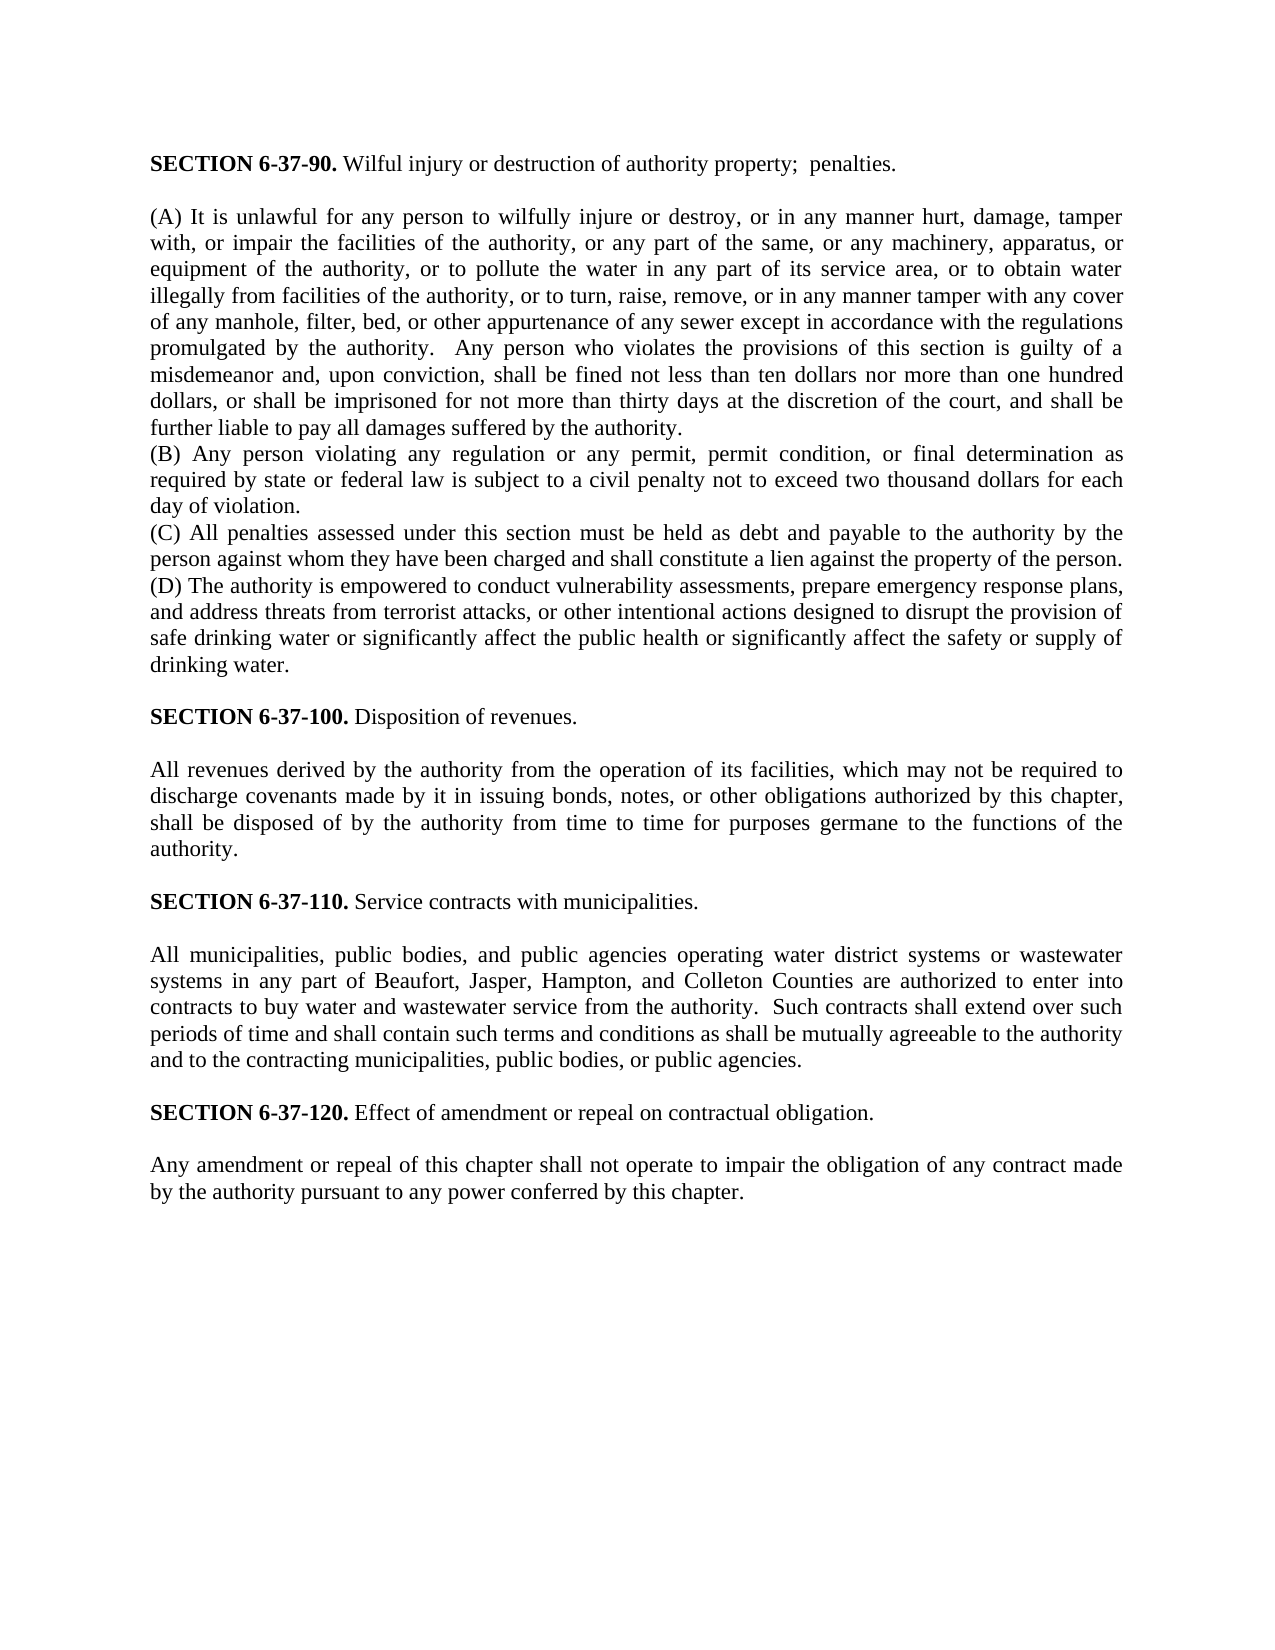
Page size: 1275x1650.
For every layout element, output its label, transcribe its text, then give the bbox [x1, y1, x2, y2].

text (D) The authority is empowered to conduct vulnerability assessments, prepare emergency response plans, and address threats from terrorist attacks, or other intentional actions designed to disrupt the provision of safe drinking water or significantly affect the public health or significantly affect the safety or supply of drinking water. [150, 572, 1125, 677]
text (A) It is unlawful for any person to wilfully injure or destroy, or in any manner hurt, damage, tamper with, or impair the facilities of the authority, or any part of the same, or any machinery, apparatus, or equipment of the authority, or to pollute the water in any part of its service area, or to obtain water illegally from facilities of the authority, or to turn, raise, remove, or in any manner tamper with any cover of any manhole, filter, bed, or other appurtenance of any sewer except in accordance with the regulations promulgated by the authority. Any person who violates the provisions of this section is guilty of a misdemeanor and, upon conviction, shall be fined not less than ten dollars nor more than one hundred dollars, or shall be imprisoned for not more than thirty days at the discretion of the court, and shall be further liable to pay all damages suffered by the authority. [150, 203, 1125, 440]
text All revenues derived by the authority from the operation of its facilities, which may not be required to discharge covenants made by it in issuing bonds, notes, or other obligations authorized by this chapter, shall be disposed of by the authority from time to time for purposes germane to the functions of the authority. [150, 756, 1125, 862]
text SECTION 6-37-100. Disposition of revenues. [150, 703, 1125, 730]
text SECTION 6-37-110. Service contracts with municipalities. [150, 888, 1125, 914]
text SECTION 6-37-90. Wilful injury or destruction of authority property; penalties. [150, 150, 1125, 176]
text All municipalities, public bodies, and public agencies operating water district systems or wastewater systems in any part of Beaufort, Jasper, Hampton, and Colleton Counties are authorized to enter into contracts to buy water and wastewater service from the authority. Such contracts shall extend over such periods of time and shall contain such terms and conditions as shall be mutually agreeable to the authority and to the contracting municipalities, public bodies, or public agencies. [150, 941, 1125, 1072]
text (C) All penalties assessed under this section must be held as debt and payable to the authority by the person against whom they have been charged and shall constitute a lien against the property of the person. [150, 519, 1125, 572]
text SECTION 6-37-120. Effect of amendment or repeal on contractual obligation. [150, 1099, 1125, 1125]
text (B) Any person violating any regulation or any permit, permit condition, or final determination as required by state or federal law is subject to a civil penalty not to exceed two thousand dollars for each day of violation. [150, 440, 1125, 519]
text Any amendment or repeal of this chapter shall not operate to impair the obligation of any contract made by the authority pursuant to any power conferred by this chapter. [150, 1151, 1125, 1204]
